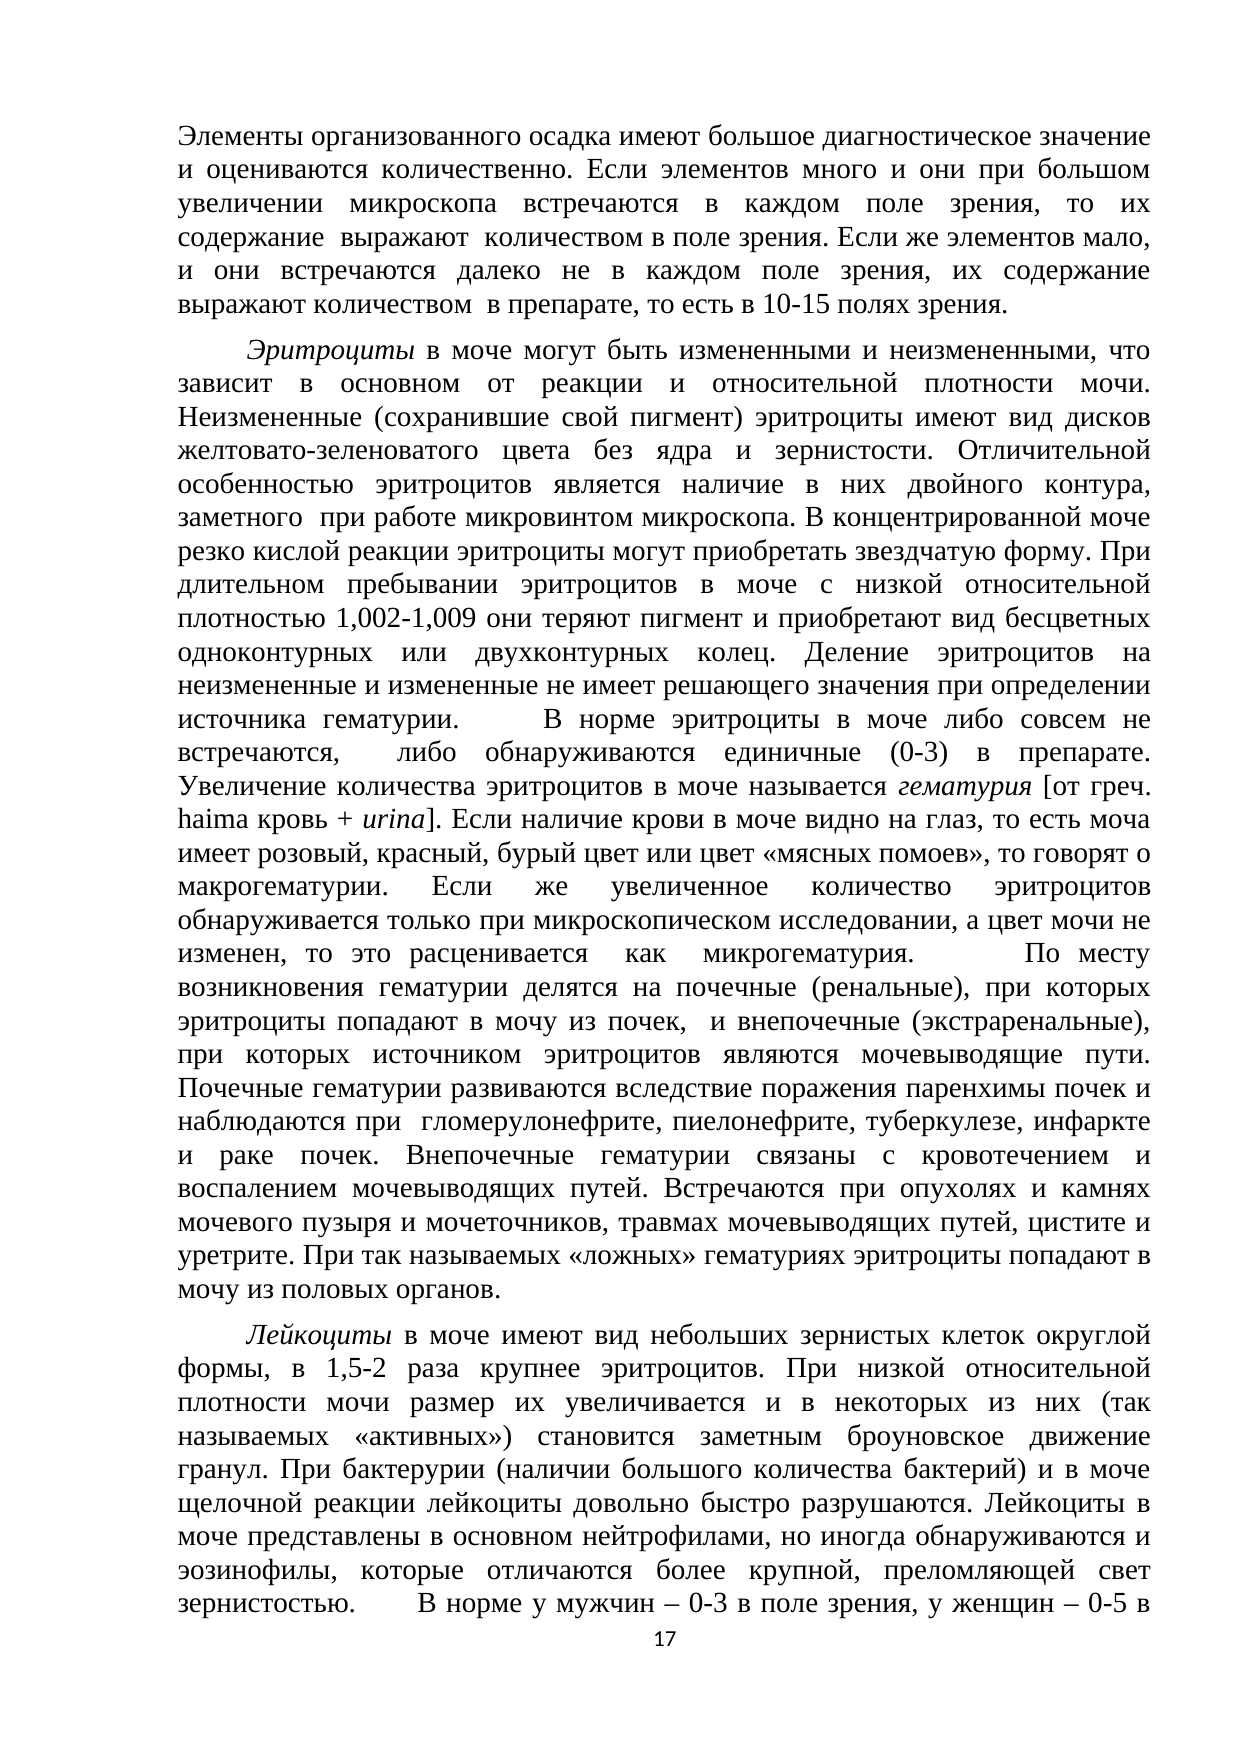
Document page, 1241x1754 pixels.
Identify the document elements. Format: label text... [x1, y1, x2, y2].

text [177, 1317, 1152, 1619]
text Эритроциты в моче могут быть измененными и неизмененными, что зависит в основном от реакции и относительной плотности мочи. Неизмененные (сохранившие свой пигмент) эритроциты имеют вид дисков желтовато-зеленоватого цвета без ядра и зернистости. Отличительной особенностью эритроцитов является наличие в них двойного контура, заметного при работе микровинтом микроскопа. В концентрированной моче резко кислой реакции эритроциты могут приобретать звездчатую форму. При длительном пребывании эритроцитов в моче с низкой относительной плотностью 1,002-1,009 они теряют пигмент и приобретают вид бесцветных одноконтурных или двухконтурных колец. Деление эритроцитов на неизмененные и измененные не имеет решающего значения при определении источника гематурии. В норме эритроциты в моче либо совсем не встречаются, либо обнаруживаются единичные (0-3) в препарате. Увеличение количества эритроцитов в моче называется гематурия [от греч. haima кровь + urina]. Если наличие крови в моче видно на глаз, то есть моча имеет розовый, красный, бурый цвет или цвет «мясных помоев», то говорят о макрогематурии. Если же увеличенное количество эритроцитов обнаруживается только при микроскопическом исследовании, а цвет мочи не изменен, то это расценивается как микрогематурия. По месту возникновения гематурии делятся на почечные (ренальные), при которых эритроциты попадают в мочу из почек, и внепочечные (экстраренальные), при которых источником эритроцитов являются мочевыводящие пути. Почечные гематурии развиваются вследствие поражения паренхимы почек и наблюдаются при гломерулонефрите, пиелонефрите, туберкулезе, инфаркте и раке почек. Внепочечные гематурии связаны с кровотечением и воспалением мочевыводящих путей. Встречаются при опухолях и камнях мочевого пузыря и мочеточников, травмах мочевыводящих путей, цистите и уретрите. При так называемых «ложных» гематуриях эритроциты попадают в мочу из половых органов. [177, 332, 1152, 1304]
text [177, 118, 1152, 319]
